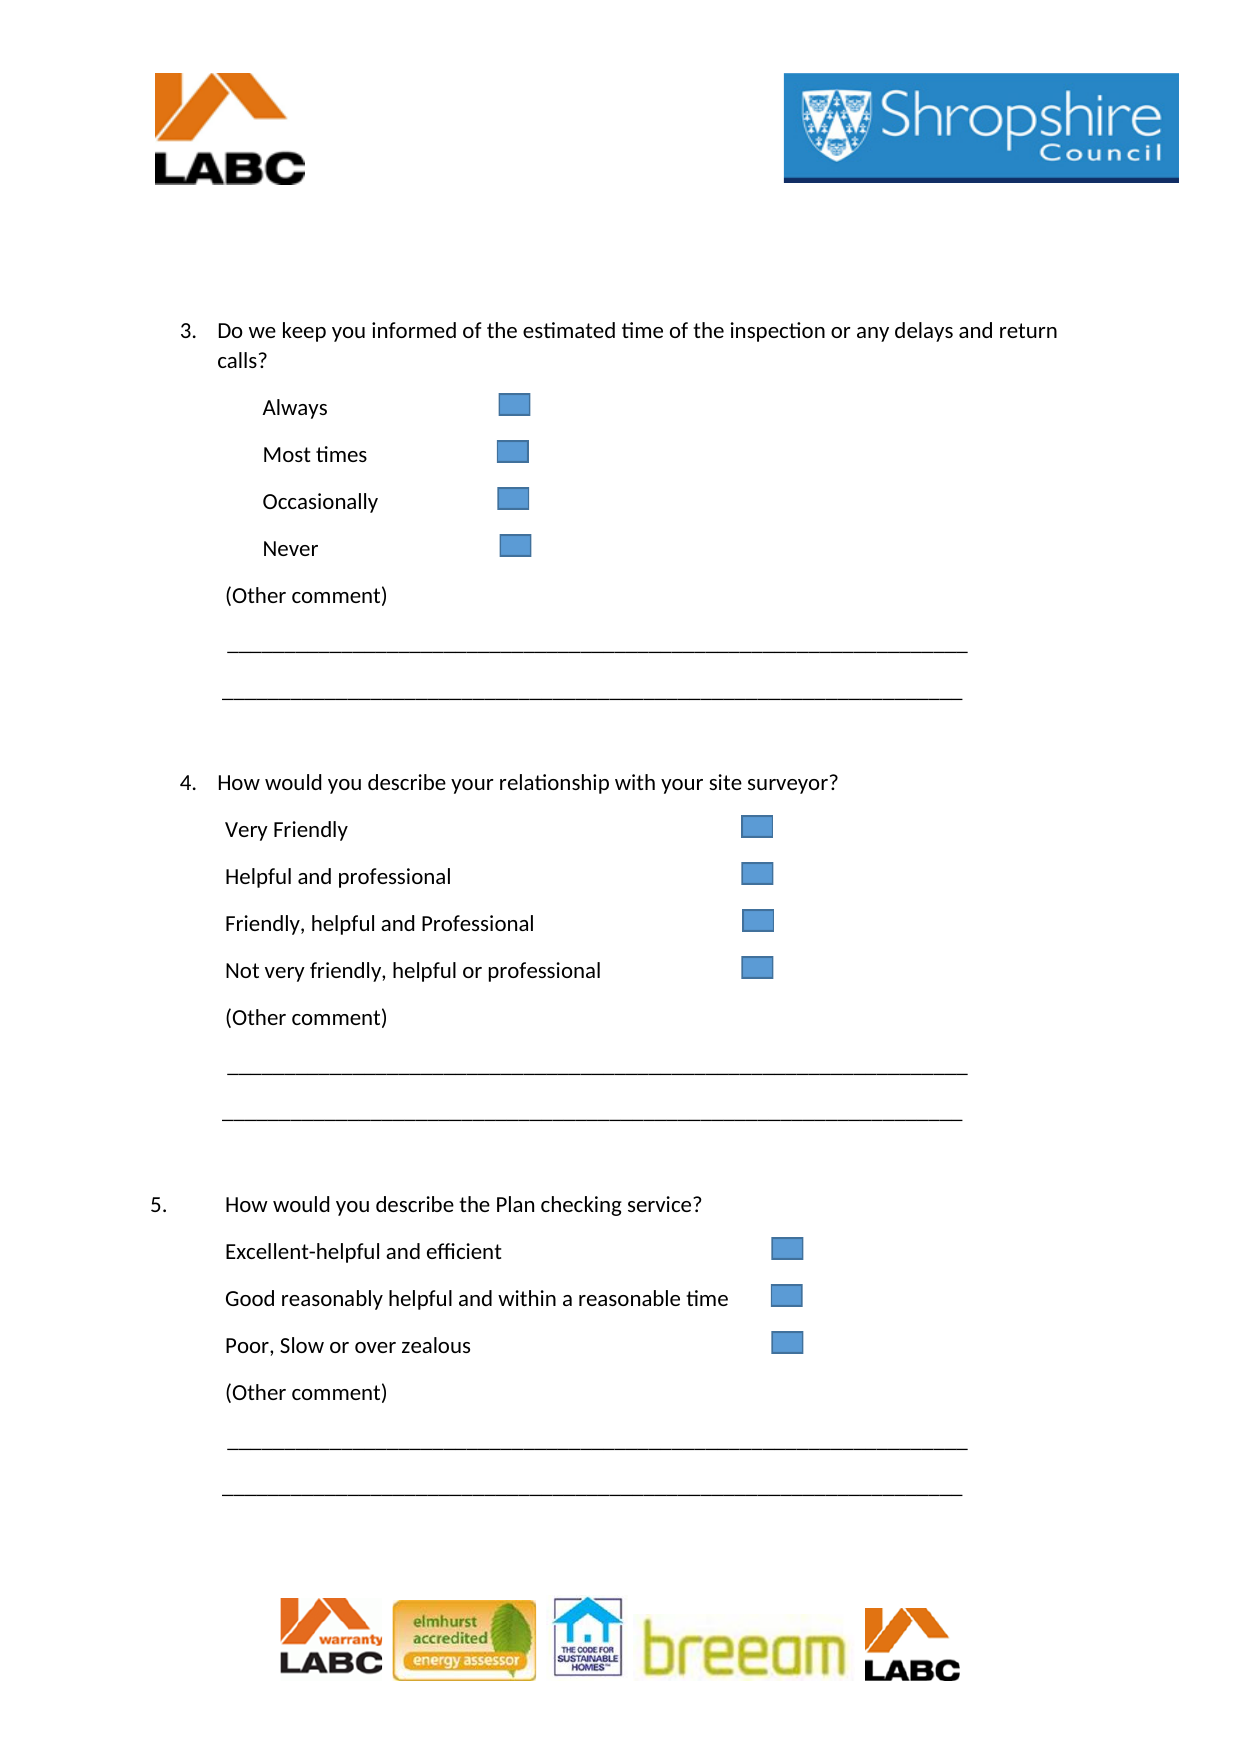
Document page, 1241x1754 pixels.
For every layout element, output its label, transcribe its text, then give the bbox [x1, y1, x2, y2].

picture [392, 1600, 537, 1681]
picture [280, 1598, 383, 1681]
text _________________________________________________________________ [150, 1425, 1090, 1453]
picture [865, 1608, 960, 1681]
picture [633, 1614, 855, 1681]
text Good reasonably helpful and within a reasonable time [225, 1284, 1090, 1312]
picture [155, 73, 305, 185]
text (Other comment) [225, 1003, 1090, 1031]
text 5. How would you describe the Plan checking service? [150, 1190, 1090, 1218]
list Do we keep you informed of the estimated time of the inspection or any delays and return calls? [179, 316, 1090, 375]
picture [771, 1237, 804, 1260]
picture [498, 393, 531, 416]
text Never [262, 534, 1090, 562]
text _________________________________________________________________ [150, 675, 1090, 703]
text (Other comment) [225, 581, 1090, 609]
text Friendly, helpful and Professional [225, 909, 1090, 937]
text Very Friendly [225, 815, 1090, 843]
text Poor, Slow or over zealous [225, 1331, 1090, 1359]
picture [546, 1595, 628, 1681]
text _________________________________________________________________ [150, 628, 1090, 656]
picture [770, 1284, 803, 1307]
text _________________________________________________________________ [150, 1472, 1090, 1500]
text (Other comment) [225, 1378, 1090, 1406]
text Most times [262, 440, 1090, 468]
text Not very friendly, helpful or professional [225, 956, 1090, 984]
text _________________________________________________________________ [150, 1050, 1090, 1078]
text Occasionally [262, 487, 1090, 515]
picture [741, 815, 773, 838]
text Excellent-helpful and efficient [225, 1237, 1090, 1265]
picture [497, 487, 530, 510]
text Helpful and professional [225, 862, 1090, 890]
picture [741, 956, 774, 979]
text _________________________________________________________________ [150, 1097, 1090, 1125]
text Always [262, 393, 1090, 422]
picture [783, 73, 1179, 183]
picture [741, 862, 774, 885]
picture [771, 1331, 804, 1354]
picture [499, 534, 532, 557]
picture [496, 440, 529, 463]
list How would you describe your relationship with your site surveyor? [179, 768, 1090, 797]
picture [742, 909, 774, 932]
